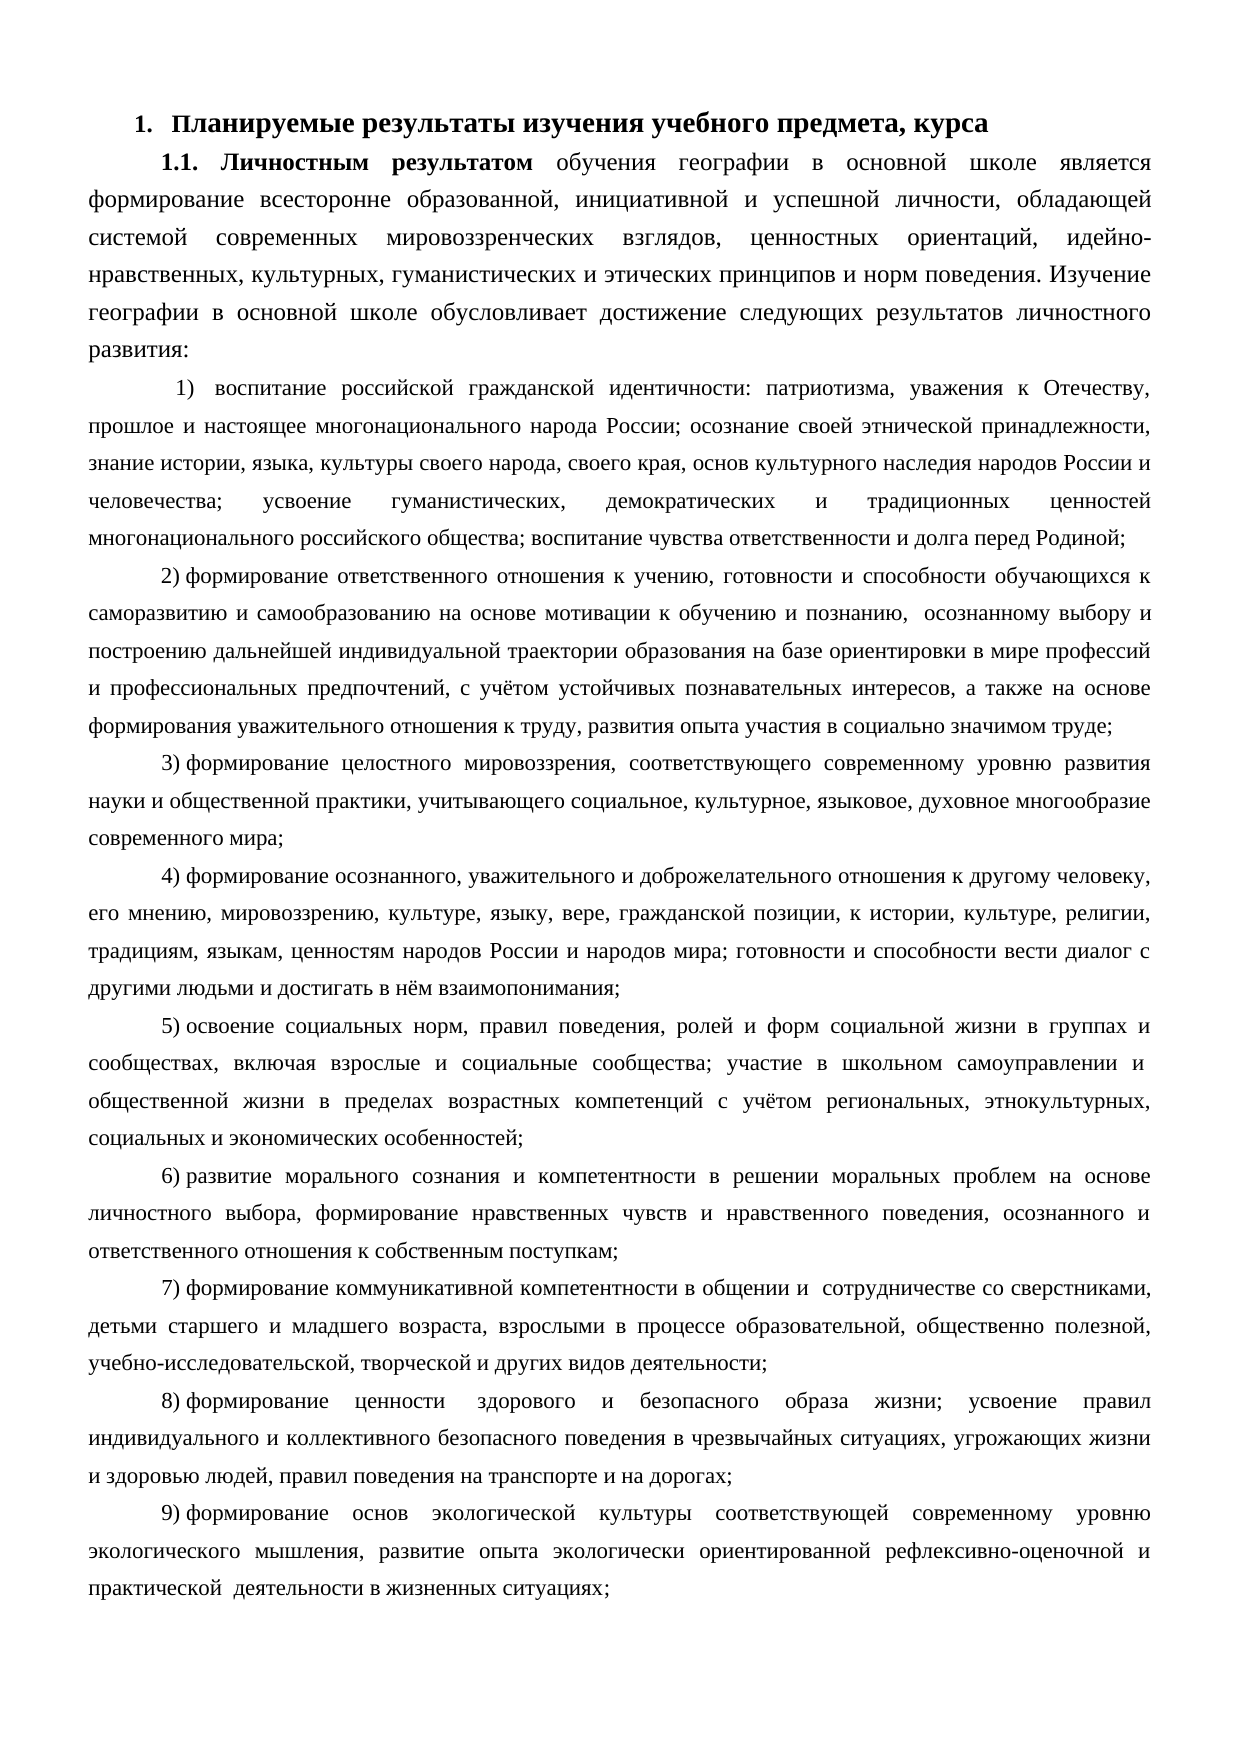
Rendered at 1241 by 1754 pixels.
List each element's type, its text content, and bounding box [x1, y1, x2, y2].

text 1.1. Личностным результатом обучения географии в основной школе является формирование всесторонне образованной, инициативной и успешной личности, обладающей системой современных мировоззренческих взглядов, ценностных ориентаций, идейно-нравственных, культурных, гуманистических и этических принципов и норм поведения. Изучение географии в основной школе обусловливает достижение следующих результатов личностного развития: [88, 138, 1152, 363]
text 1) воспитание российской гражданской идентичности: патриотизма, уважения к Отечеству, прошлое и настоящее многонационального народа России; осознание своей этнической принадлежности, знание истории, языка, культуры своего народа, своего края, основ культурного наследия народов России и человечества; усвоение гуманистических, демократических и традиционных ценностей многонационального российского общества; воспитание чувства ответственности и долга перед Родиной; [88, 363, 1152, 551]
text 7) формирование коммуникативной компетентности в общении и сотрудничестве со сверстниками, детьми старшего и младшего возраста, взрослыми в процессе образовательной, общественно полезной, учебно-исследовательской, творческой и других видов деятельности; [88, 1263, 1152, 1376]
text 3) формирование целостного мировоззрения, соответствующего современному уровню развития науки и общественной практики, учитывающего социальное, культурное, языковое, духовное многообразие современного мира; [88, 738, 1152, 851]
list Планируемые результаты изучения учебного предмета, курса [134, 109, 1152, 138]
text 4) формирование осознанного, уважительного и доброжелательного отношения к другому человеку, его мнению, мировоззрению, культуре, языку, вере, гражданской позиции, к истории, культуре, религии, традициям, языкам, ценностям народов России и народов мира; готовности и способности вести диалог с другими людьми и достигать в нём взаимопонимания; [88, 851, 1152, 1001]
text 8) формирование ценности здорового и безопасного образа жизни; усвоение правил индивидуального и коллективного безопасного поведения в чрезвычайных ситуациях, угрожающих жизни и здоровью людей, правил поведения на транспорте и на дорогах; [88, 1376, 1152, 1488]
text 2) формирование ответственного отношения к учению, готовности и способности обучающихся к саморазвитию и самообразованию на основе мотивации к обучению и познанию, осознанному выбору и построению дальнейшей индивидуальной траектории образования на базе ориентировки в мире профессий и профессиональных предпочтений, с учётом устойчивых познавательных интересов, а также на основе формирования уважительного отношения к труду, развития опыта участия в социально значимом труде; [88, 551, 1152, 738]
text 9) формирование основ экологической культуры соответствующей современному уровню экологического мышления, развитие опыта экологически ориентированной рефлексивно-оценочной и практической деятельности в жизненных ситуациях; [88, 1488, 1152, 1601]
text 5) освоение социальных норм, правил поведения, ролей и форм социальной жизни в группах и сообществах, включая взрослые и социальные сообщества; участие в школьном самоуправлении и общественной жизни в пределах возрастных компетенций с учётом региональных, этнокультурных, социальных и экономических особенностей; [88, 1001, 1152, 1151]
text 6) развитие морального сознания и компетентности в решении моральных проблем на основе личностного выбора, формирование нравственных чувств и нравственного поведения, осознанного и ответственного отношения к собственным поступкам; [88, 1151, 1152, 1263]
